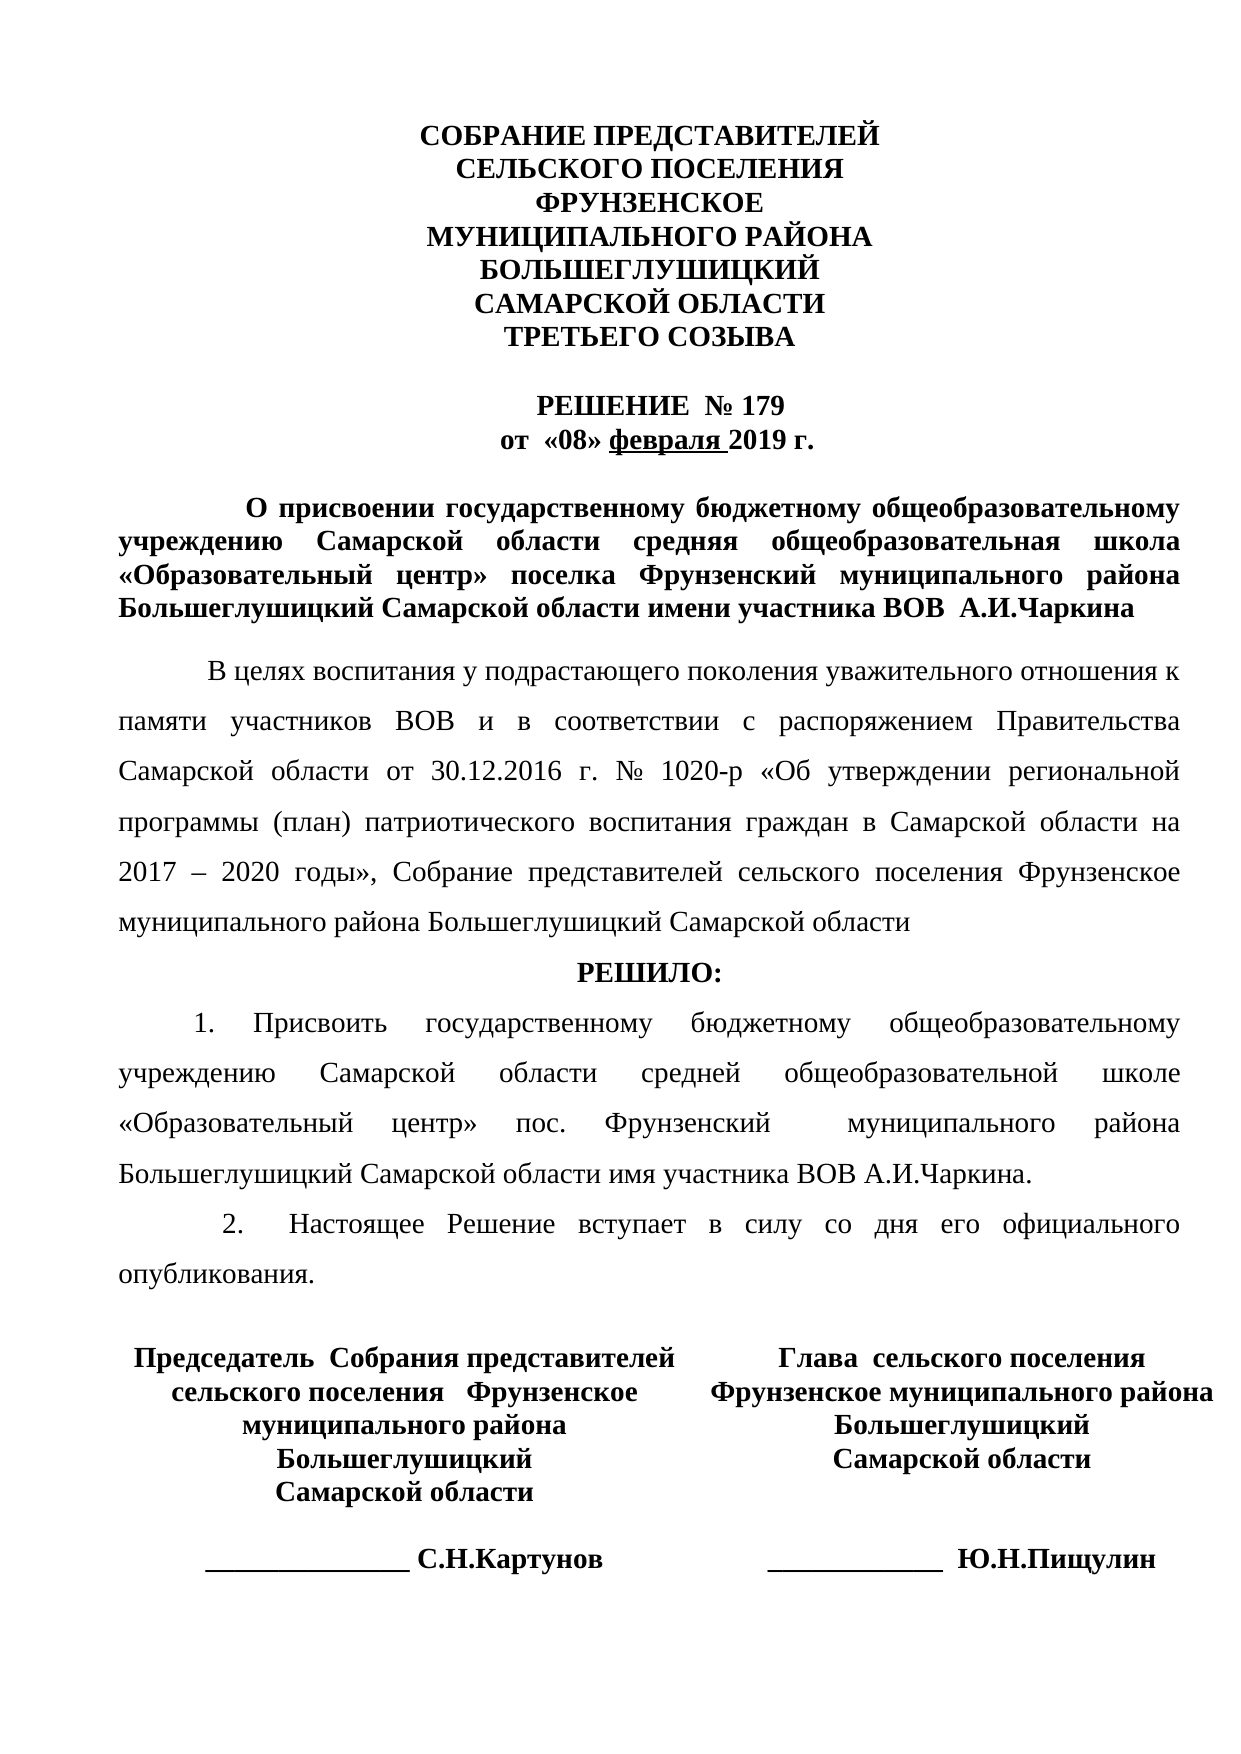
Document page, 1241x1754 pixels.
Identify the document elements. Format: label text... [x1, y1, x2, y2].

text 1. Присвоить государственному бюджетному общеобразовательному учреждению Самарской области средней общеобразовательной школе «Образовательный центр» пос. Фрунзенский муниципального района Большеглушицкий Самарской области имя участника ВОВ А.И.Чаркина. [118, 1005, 1181, 1189]
table_header Председатель Собрания представителей сельского поселения Фрунзенское муниципального района Большеглушицкий Самарской области ______________ С.Н.Картунов [118, 1307, 691, 1575]
text В целях воспитания у подрастающего поколения уважительного отношения к памяти участников ВОВ и в соответствии с распоряжением Правительства Самарской области от 30.12.2016 г. № 1020-р «Об утверждении региональной программы (план) патриотического воспитания граждан в Самарской области на 2017 – 2020 годы», Собрание представителей сельского поселения Фрунзенское муниципального района Большеглушицкий Самарской области [118, 653, 1181, 938]
text РЕШЕНИЕ № 179 [118, 387, 1181, 422]
text от «08» февраля 2019 г. [118, 422, 1181, 456]
text 2. Настоящее Решение вступает в силу со дня его официального опубликования. [118, 1206, 1181, 1290]
text СОБРАНИЕ ПРЕДСТАВИТЕЛЕЙ [118, 118, 1181, 152]
text САМАРСКОЙ ОБЛАСТИ [118, 286, 1181, 319]
text ФРУНЗЕНСКОЕ [118, 185, 1181, 219]
text ТРЕТЬЕГО СОЗЫВА [118, 319, 1181, 353]
text СЕЛЬСКОГО ПОСЕЛЕНИЯ [118, 152, 1181, 185]
text О присвоении государственному бюджетному общеобразовательному учреждению Самарской области средняя общеобразовательная школа «Образовательный центр» поселка Фрунзенский муниципального района Большеглушицкий Самарской области имени участника ВОВ А.И.Чаркина [118, 490, 1181, 624]
text РЕШИЛО: [118, 955, 1181, 988]
text МУНИЦИПАЛЬНОГО РАЙОНА [118, 219, 1181, 252]
table_header Глава сельского поселения Фрунзенское муниципального района Большеглушицкий Самарской области ____________ Ю.Н.Пищулин [691, 1307, 1233, 1575]
text БОЛЬШЕГЛУШИЦКИЙ [118, 252, 1181, 286]
